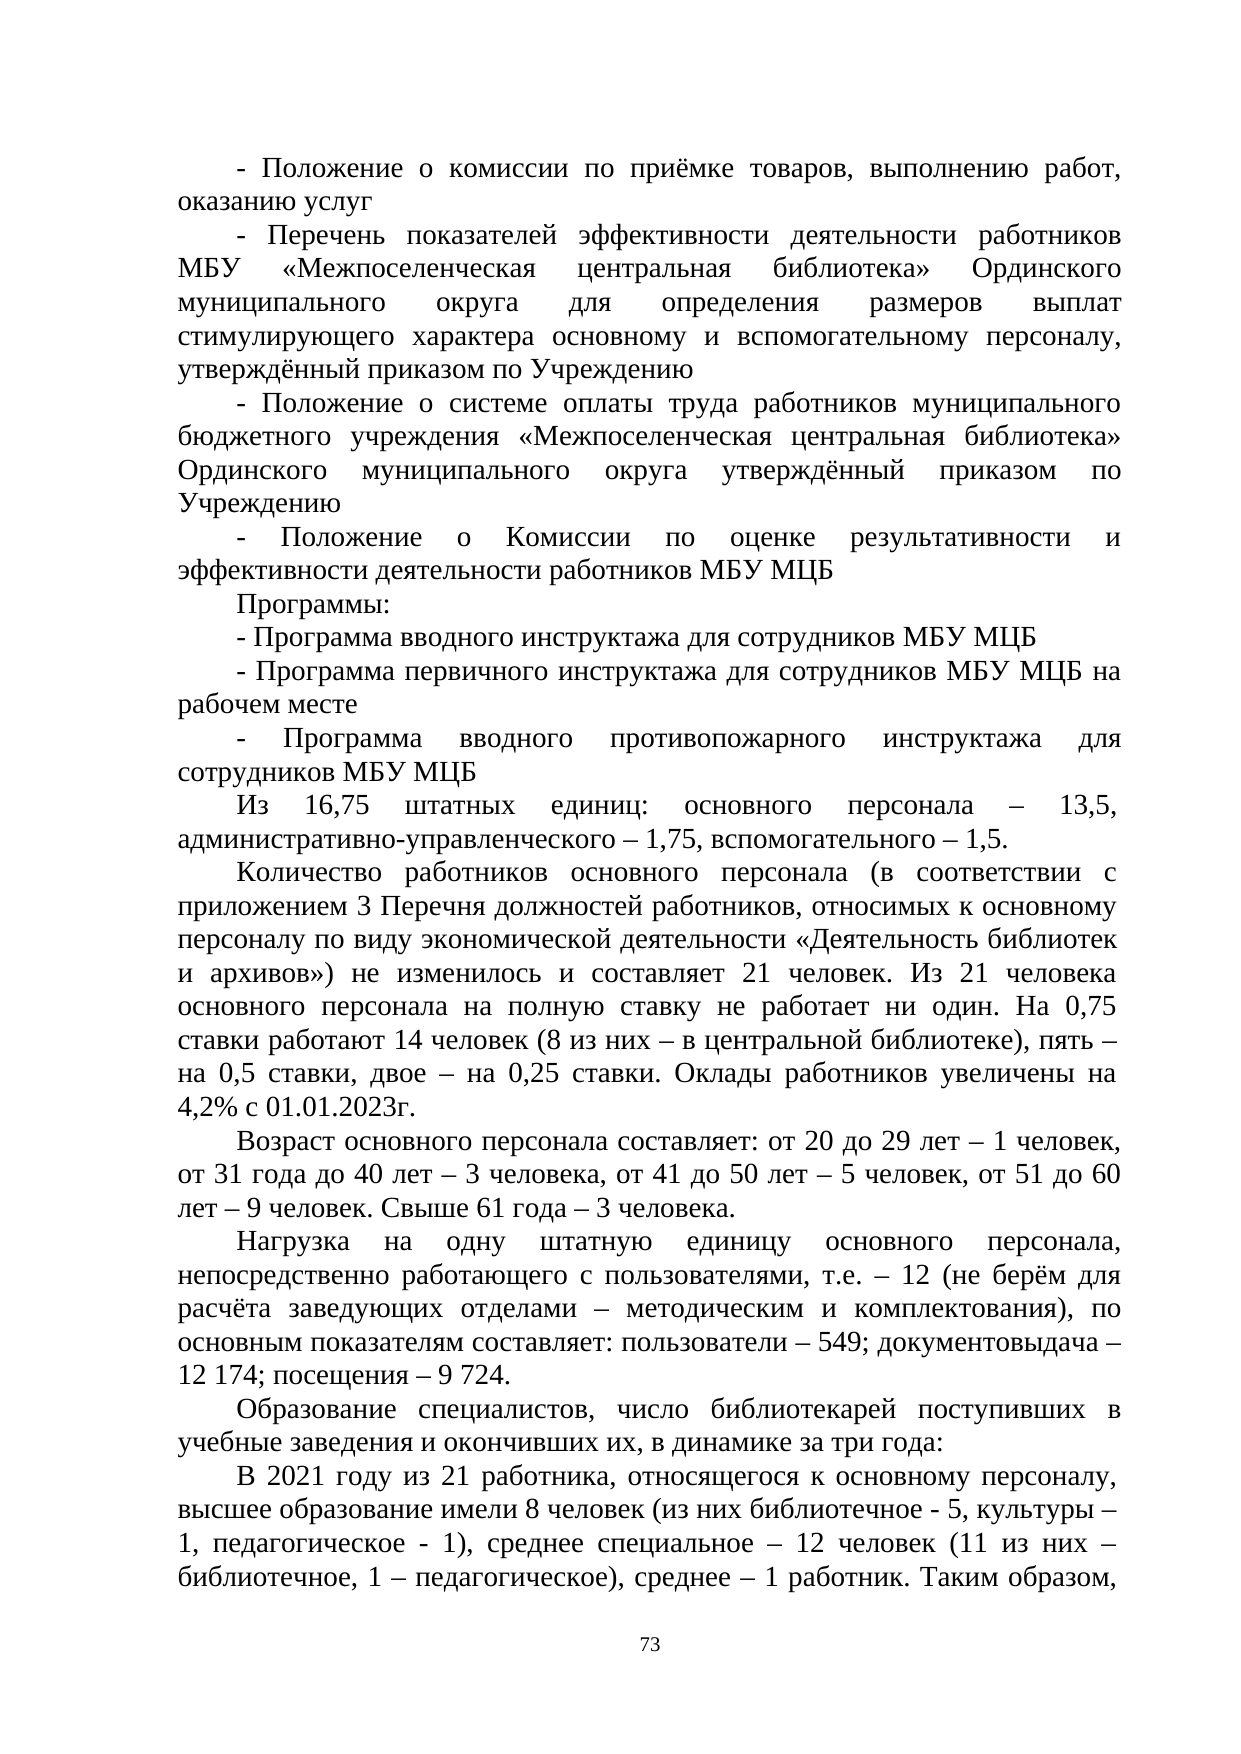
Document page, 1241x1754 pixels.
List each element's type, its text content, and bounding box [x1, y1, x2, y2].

text - Перечень показателей эффективности деятельности работников МБУ «Межпоселенческая центральная библиотека» Ординского муниципального округа для определения размеров выплат стимулирующего характера основному и вспомогательному персоналу, утверждённый приказом по Учреждению [177, 217, 1122, 385]
text - Программа первичного инструктажа для сотрудников МБУ МЦБ на рабочем месте [177, 653, 1122, 720]
text Нагрузка на одну штатную единицу основного персонала, непосредственно работающего с пользователями, т.е. – 12 (не берём для расчёта заведующих отделами – методическим и комплектования), по основным показателям составляет: пользователи – 549; документовыдача – 12 174; посещения – 9 724. [177, 1223, 1122, 1391]
text Образование специалистов, число библиотекарей поступивших в учебные заведения и окончивших их, в динамике за три года: [177, 1391, 1122, 1458]
text - Положение о комиссии по приёмке товаров, выполнению работ, оказанию услуг [177, 150, 1122, 217]
text - Программа вводного противопожарного инструктажа для сотрудников МБУ МЦБ [177, 720, 1122, 787]
text Программы: [177, 586, 1122, 619]
text Возраст основного персонала составляет: от 20 до 29 лет – 1 человек, от 31 года до 40 лет – 3 человека, от 41 до 50 лет – 5 человек, от 51 до 60 лет – 9 человек. Свыше 61 года – 3 человека. [177, 1123, 1122, 1223]
text - Положение о системе оплаты труда работников муниципального бюджетного учреждения «Межпоселенческая центральная библиотека» Ординского муниципального округа утверждённый приказом по Учреждению [177, 385, 1122, 519]
text Количество работников основного персонала (в соответствии с приложением 3 Перечня должностей работников, относимых к основному персоналу по виду экономической деятельности «Деятельность библиотек и архивов») не изменилось и составляет 21 человек. Из 21 человека основного персонала на полную ставку не работает ни один. На 0,75 ставки работают 14 человек (8 из них – в центральной библиотеке), пять – на 0,5 ставки, двое – на 0,25 ставки. Оклады работников увеличены на 4,2% с 01.01.2023г. [177, 854, 1118, 1123]
text - Положение о Комиссии по оценке результативности и эффективности деятельности работников МБУ МЦБ [177, 519, 1122, 586]
text - Программа вводного инструктажа для сотрудников МБУ МЦБ [177, 619, 1122, 653]
text Из 16,75 штатных единиц: основного персонала – 13,5, административно-управленческого – 1,75, вспомогательного – 1,5. [177, 787, 1118, 854]
